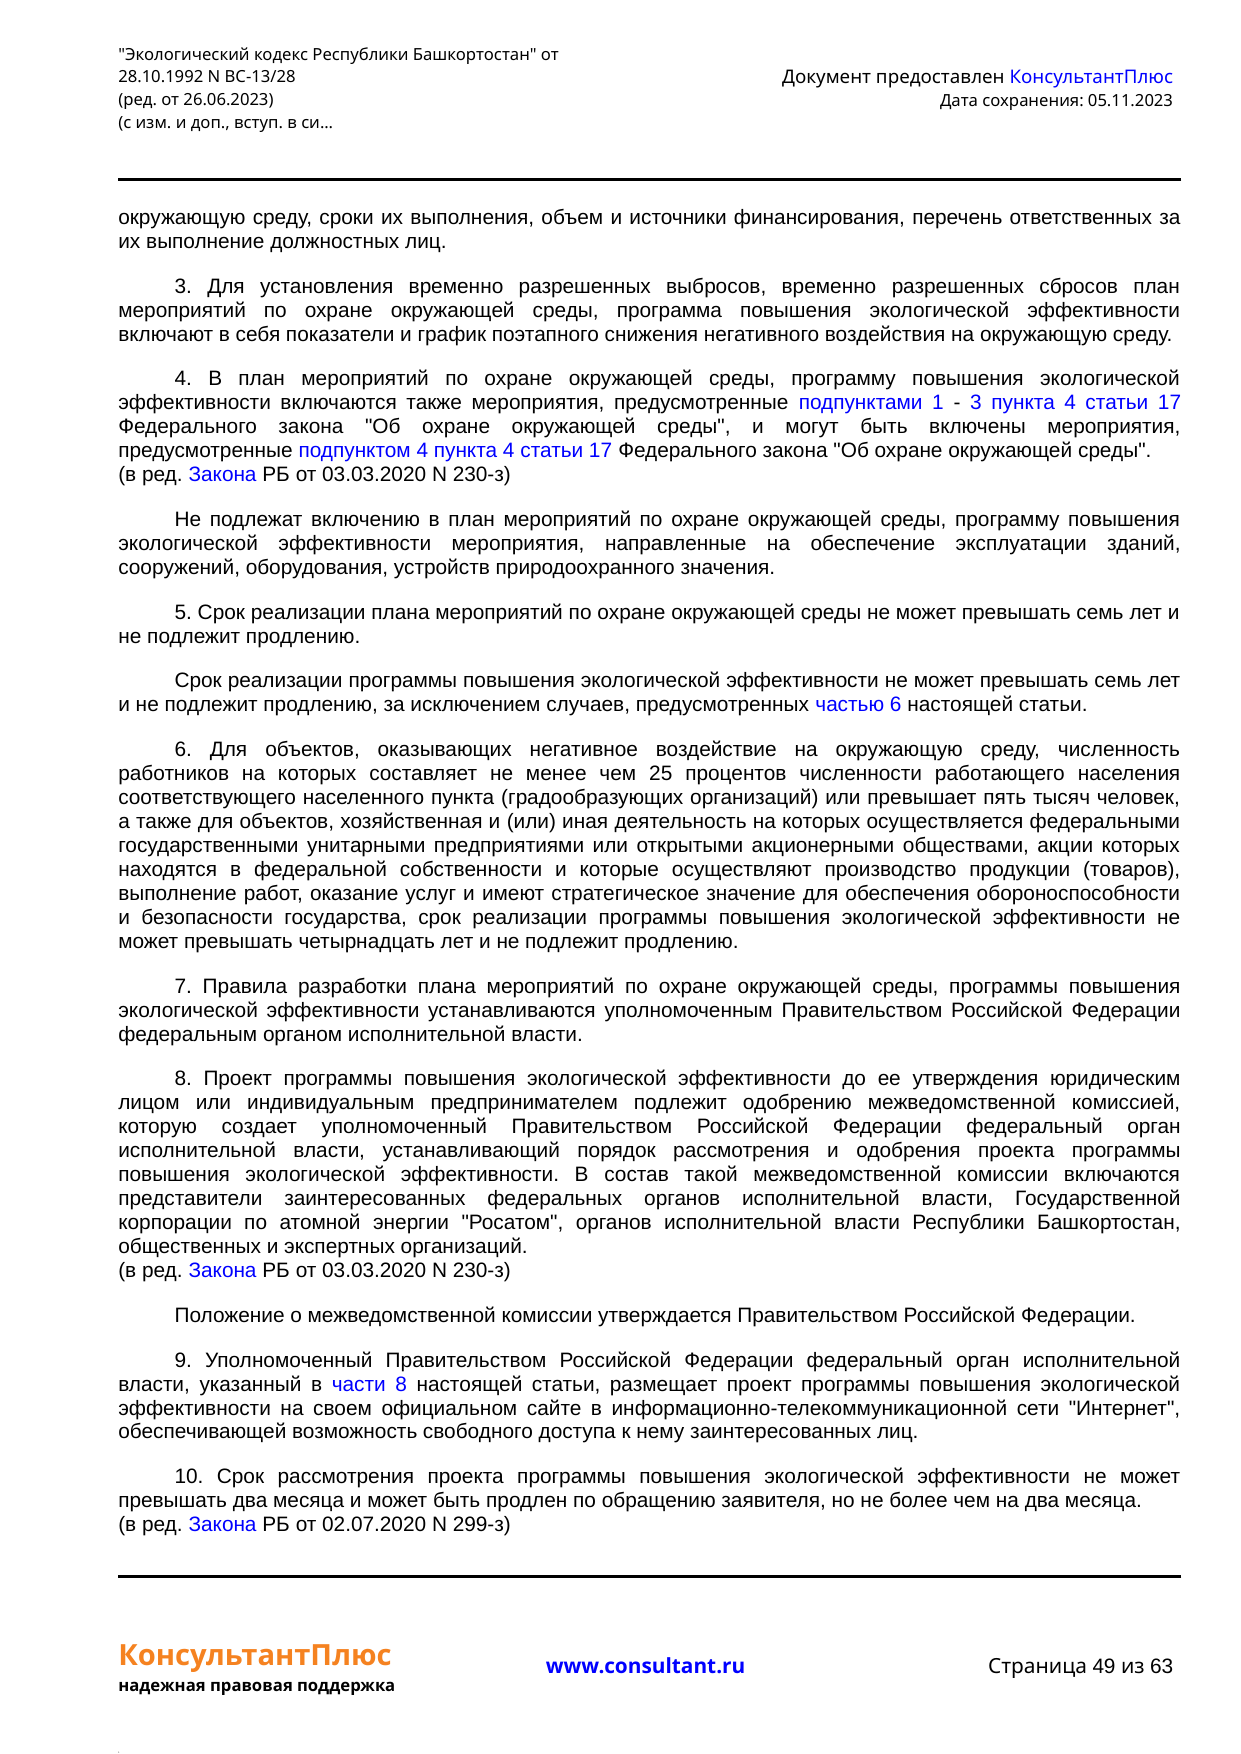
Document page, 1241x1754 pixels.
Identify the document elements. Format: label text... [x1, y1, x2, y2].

text 9. Уполномоченный Правительством Российской Федерации федеральный орган исполнительной власти, указанный в части 8 настоящей статьи, размещает проект программы повышения экологической эффективности на своем официальном сайте в информационно-телекоммуникационной сети "Интернет", обеспечивающей возможность свободного доступа к нему заинтересованных лиц. [118, 1347, 1181, 1443]
text Не подлежат включению в план мероприятий по охране окружающей среды, программу повышения экологической эффективности мероприятия, направленные на обеспечение эксплуатации зданий, сооружений, оборудования, устройств природоохранного значения. [118, 507, 1181, 579]
text 5. Срок реализации плана мероприятий по охране окружающей среды не может превышать семь лет и не подлежит продлению. [118, 599, 1181, 647]
text Срок реализации программы повышения экологической эффективности не может превышать семь лет и не подлежит продлению, за исключением случаев, предусмотренных частью 6 настоящей статьи. [118, 668, 1181, 716]
text (в ред. Закона РБ от 03.03.2020 N 230-з) [118, 1258, 1181, 1282]
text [118, 205, 1181, 253]
text 4. В план мероприятий по охране окружающей среды, программу повышения экологической эффективности включаются также мероприятия, предусмотренные подпунктами 1 - 3 пункта 4 статьи 17 Федерального закона "Об охране окружающей среды", и могут быть включены мероприятия, предусмотренные подпунктом 4 пункта 4 статьи 17 Федерального закона "Об охране окружающей среды". [118, 366, 1181, 462]
text 8. Проект программы повышения экологической эффективности до ее утверждения юридическим лицом или индивидуальным предпринимателем подлежит одобрению межведомственной комиссией, которую создает уполномоченный Правительством Российской Федерации федеральный орган исполнительной власти, устанавливающий порядок рассмотрения и одобрения проекта программы повышения экологической эффективности. В состав такой межведомственной комиссии включаются представители заинтересованных федеральных органов исполнительной власти, Государственной корпорации по атомной энергии "Росатом", органов исполнительной власти Республики Башкортостан, общественных и экспертных организаций. [118, 1066, 1181, 1258]
text 6. Для объектов, оказывающих негативное воздействие на окружающую среду, численность работников на которых составляет не менее чем 25 процентов численности работающего населения соответствующего населенного пункта (градообразующих организаций) или превышает пять тысяч человек, а также для объектов, хозяйственная и (или) иная деятельность на которых осуществляется федеральными государственными унитарными предприятиями или открытыми акционерными обществами, акции которых находятся в федеральной собственности и которые осуществляют производство продукции (товаров), выполнение работ, оказание услуг и имеют стратегическое значение для обеспечения обороноспособности и безопасности государства, срок реализации программы повышения экологической эффективности не может превышать четырнадцать лет и не подлежит продлению. [118, 737, 1181, 953]
text (в ред. Закона РБ от 02.07.2020 N 299-з) [118, 1512, 1181, 1536]
text 3. Для установления временно разрешенных выбросов, временно разрешенных сбросов план мероприятий по охране окружающей среды, программа повышения экологической эффективности включают в себя показатели и график поэтапного снижения негативного воздействия на окружающую среду. [118, 273, 1181, 345]
text 10. Срок рассмотрения проекта программы повышения экологической эффективности не может превышать два месяца и может быть продлен по обращению заявителя, но не более чем на два месяца. [118, 1464, 1181, 1512]
text 7. Правила разработки плана мероприятий по охране окружающей среды, программы повышения экологической эффективности устанавливаются уполномоченным Правительством Российской Федерации федеральным органом исполнительной власти. [118, 973, 1181, 1045]
text (в ред. Закона РБ от 03.03.2020 N 230-з) [118, 462, 1181, 486]
text Положение о межведомственной комиссии утверждается Правительством Российской Федерации. [118, 1303, 1181, 1327]
